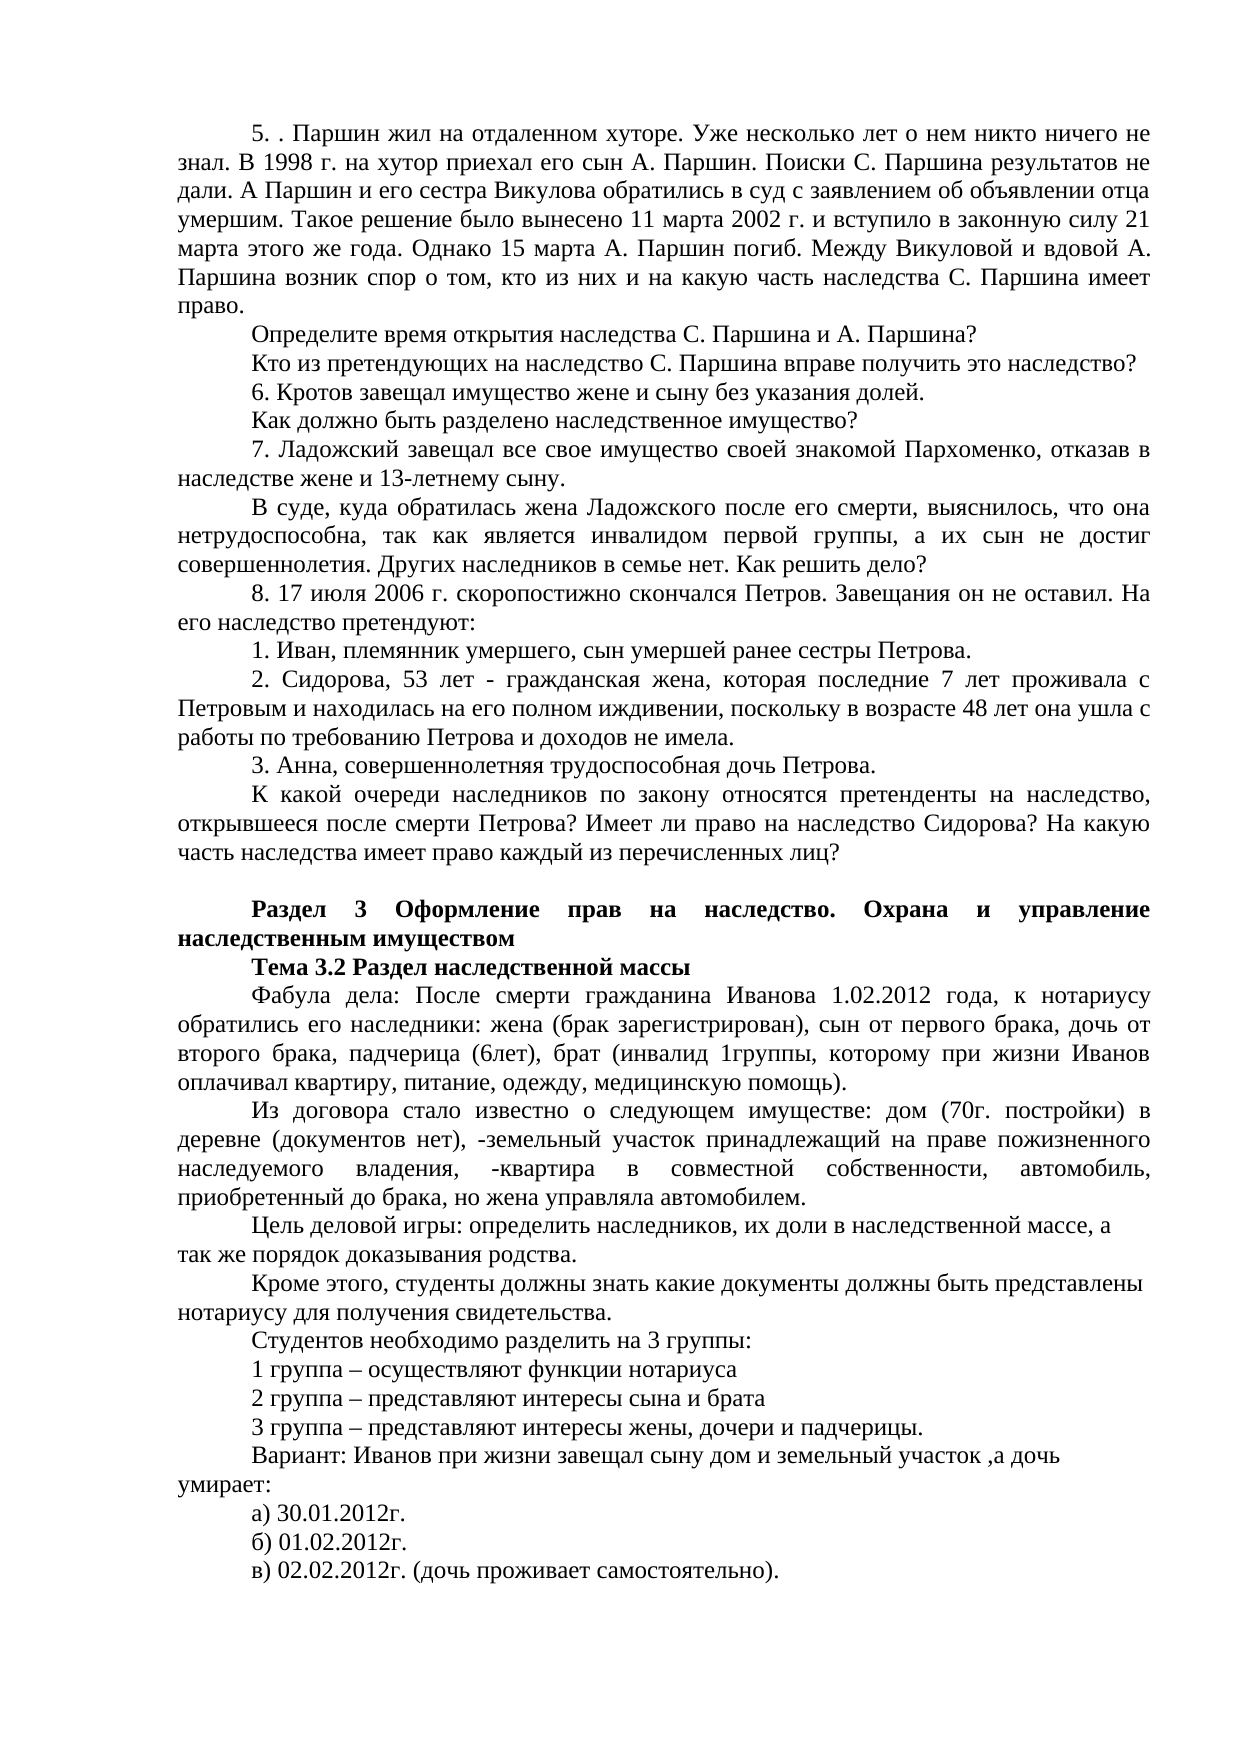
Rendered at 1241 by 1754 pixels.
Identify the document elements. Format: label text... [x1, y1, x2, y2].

text Кто из претендующих на наследство С. Паршина вправе получить это наследство? [177, 348, 1152, 377]
text 2. Сидорова, 53 лет - гражданская жена, которая последние 7 лет проживала с Петровым и находилась на его полном иждивении, поскольку в возрасте 48 лет она ушла с работы по требованию Петрова и доходов не имела. [177, 664, 1152, 751]
text 8. 17 июля 2006 г. скоропостижно скончался Петров. Завещания он не оставил. На его наследство претендуют: [177, 578, 1152, 636]
text Цель деловой игры: определить наследников, их доли в наследственной массе, а так же порядок доказывания родства. [177, 1211, 1152, 1268]
text 7. Ладожский завещал все свое имущество своей знакомой Пархоменко, отказав в наследстве жене и 13-летнему сыну. [177, 434, 1152, 492]
text Фабула дела: После смерти гражданина Иванова 1.02.2012 года, к нотариусу обратились его наследники: жена (брак зарегистрирован), сын от первого брака, дочь от второго брака, падчерица (6лет), брат (инвалид 1группы, которому при жизни Иванов оплачивал квартиру, питание, одежду, медицинскую помощь). [177, 981, 1152, 1096]
text б) 01.02.2012г. [177, 1527, 1152, 1556]
text Как должно быть разделено наследственное имущество? [177, 406, 1152, 434]
text Раздел 3 Оформление прав на наследство. Охрана и управление наследственным имуществом [177, 894, 1152, 952]
text 1 группа – осуществляют функции нотариуса [177, 1354, 1152, 1383]
text Из договора стало известно о следующем имуществе: дом (70г. постройки) в деревне (документов нет), -земельный участок принадлежащий на праве пожизненного наследуемого владения, -квартира в совместной собственности, автомобиль, приобретенный до брака, но жена управляла автомобилем. [177, 1096, 1152, 1211]
text В суде, куда обратилась жена Ладожского после его смерти, выяснилось, что она нетрудоспособна, так как является инвалидом первой группы, а их сын не достиг совершеннолетия. Других наследников в семье нет. Как решить дело? [177, 492, 1152, 578]
text 2 группа – представляют интересы сына и брата [177, 1383, 1152, 1412]
text в) 02.02.2012г. (дочь проживает самостоятельно). [177, 1556, 1152, 1584]
text а) 30.01.2012г. [177, 1498, 1152, 1527]
text 3 группа – представляют интересы жены, дочери и падчерицы. [177, 1412, 1152, 1441]
text 6. Кротов завещал имущество жене и сыну без указания долей. [177, 377, 1152, 406]
text Кроме этого, студенты должны знать какие документы должны быть представлены нотариусу для получения свидетельства. [177, 1268, 1152, 1326]
text Студентов необходимо разделить на 3 группы: [177, 1326, 1152, 1354]
text 1. Иван, племянник умершего, сын умершей ранее сестры Петрова. [177, 636, 1152, 664]
text Тема 3.2 Раздел наследственной массы [177, 952, 1152, 981]
text К какой очереди наследников по закону относятся претенденты на наследство, открывшееся после смерти Петрова? Имеет ли право на наследство Сидорова? На какую часть наследства имеет право каждый из перечисленных лиц? [177, 779, 1152, 866]
text Определите время открытия наследства С. Паршина и А. Паршина? [177, 319, 1152, 348]
text 3. Анна, совершеннолетняя трудоспособная дочь Петрова. [177, 751, 1152, 779]
text Вариант: Иванов при жизни завещал сыну дом и земельный участок ,а дочь умирает: [177, 1441, 1152, 1498]
text 5. . Паршин жил на отдаленном хуторе. Уже несколько лет о нем никто ничего не знал. В 1998 г. на хутор приехал его сын А. Паршин. Поиски С. Паршина результатов не дали. А Паршин и его сестра Викулова обратились в суд с заявлением об объявлении отца умершим. Такое решение было вынесено 11 марта 2002 г. и вступило в законную силу 21 марта этого же года. Однако 15 марта А. Паршин погиб. Между Викуловой и вдовой А. Паршина возник спор о том, кто из них и на какую часть наследства С. Паршина имеет право. [177, 118, 1152, 319]
